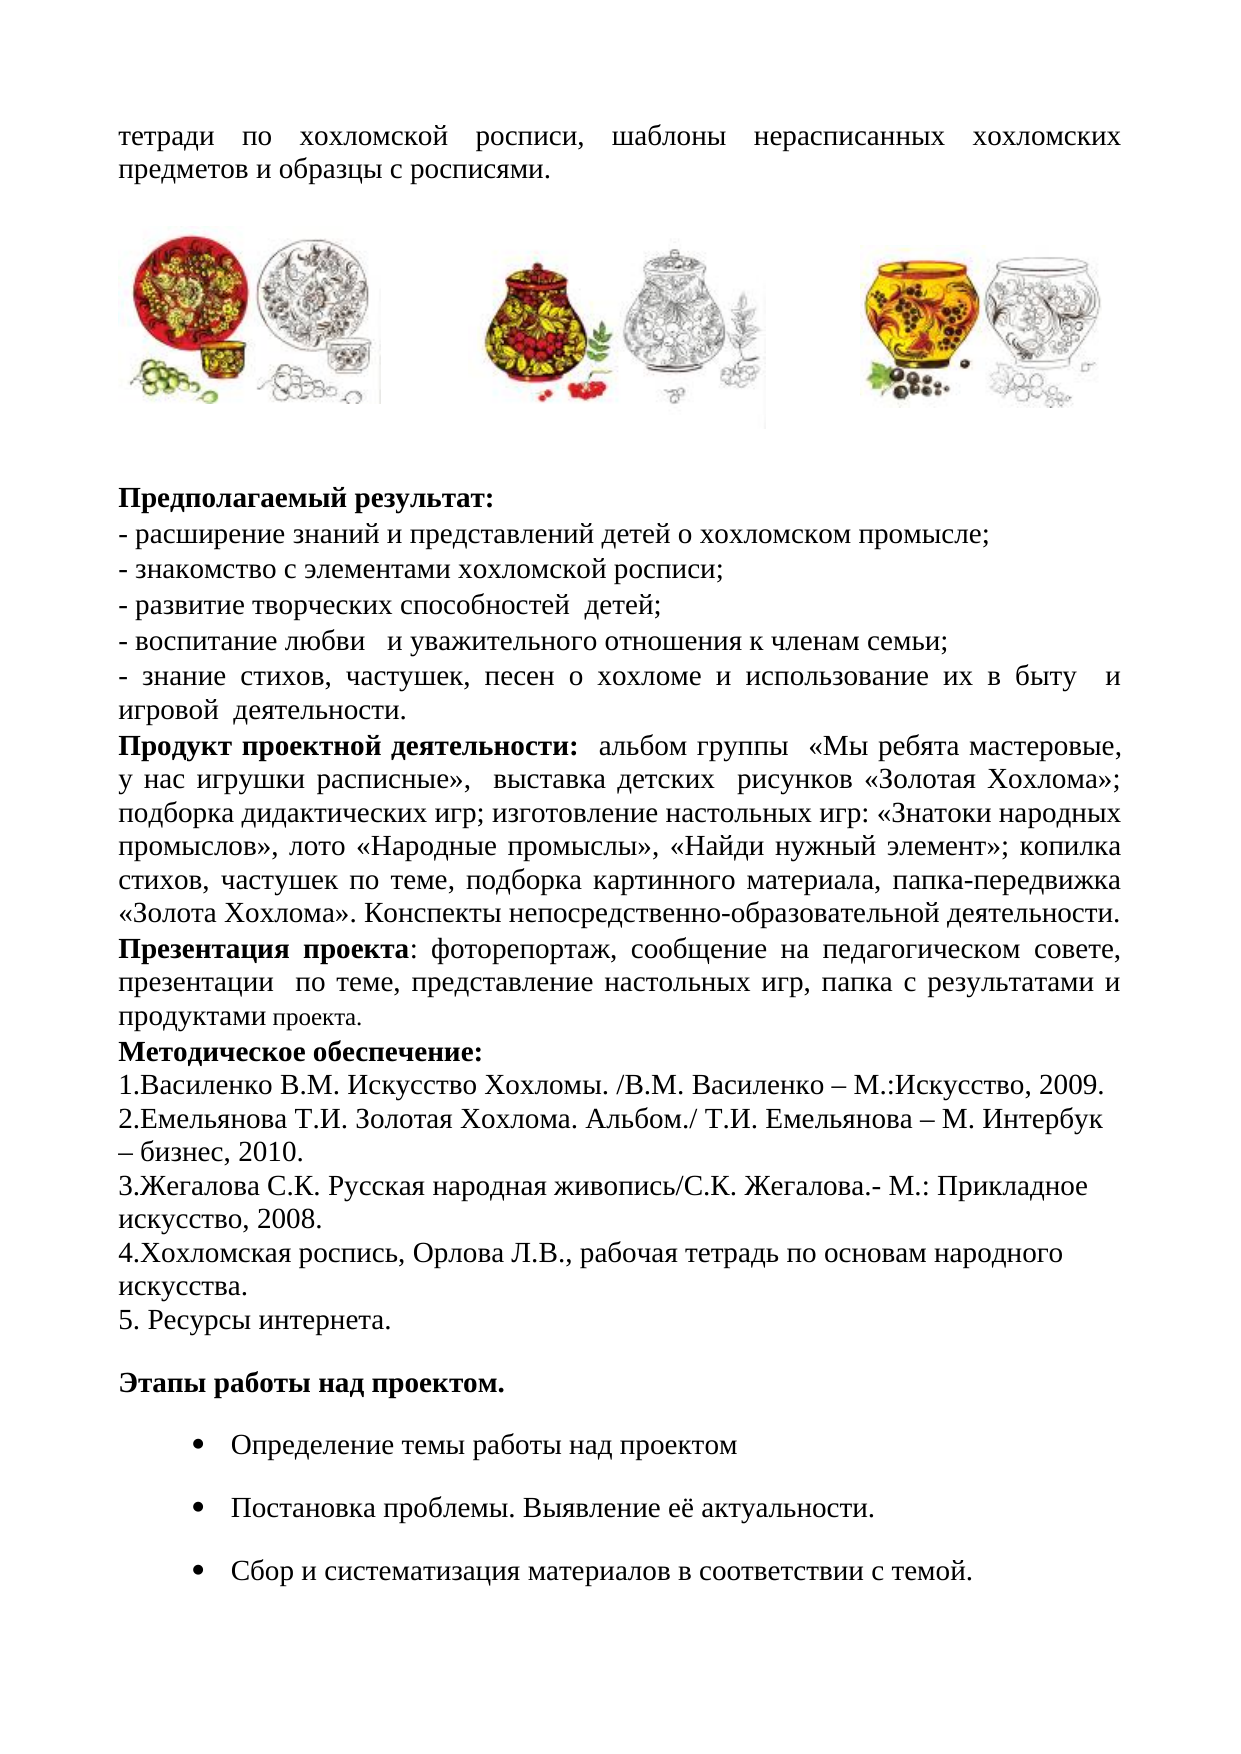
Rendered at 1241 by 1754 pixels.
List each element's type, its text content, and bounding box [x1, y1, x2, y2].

list Сбор и систематизация материалов в соответствии с темой. [193, 1553, 1122, 1587]
text Методическое обеспечение: [118, 1034, 1122, 1067]
picture [118, 226, 381, 404]
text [118, 118, 1122, 185]
text Этапы работы над проектом. [118, 1365, 1122, 1398]
text 1.Василенко В.М. Искусство Хохломы. /В.М. Василенко – М.:Искусство, 2009. [118, 1067, 1122, 1101]
text 5. Ресурсы интернета. [118, 1302, 1122, 1336]
list Постановка проблемы. Выявление её актуальности. [193, 1490, 1122, 1524]
text - развитие творческих способностей детей; [118, 587, 1122, 621]
text 3.Жегалова С.К. Русская народная живопись/С.К. Жегалова.- М.: Прикладное искусство, 2008. [118, 1168, 1122, 1235]
text Презентация проекта: фоторепортаж, сообщение на педагогическом совете, презентации по теме, представление настольных игр, папка с результатами и продуктами проекта. [118, 931, 1122, 1032]
text - знакомство с элементами хохломской росписи; [118, 552, 1122, 585]
picture [860, 245, 1102, 408]
text - знание стихов, частушек, песен о хохломе и использование их в быту и игровой деятельности. [118, 658, 1122, 726]
text 4.Хохломская роспись, Орлова Л.В., рабочая тетрадь по основам народного искусства. [118, 1235, 1122, 1302]
text 2.Емельянова Т.И. Золотая Хохлома. Альбом./ Т.И. Емельянова – М. Интербук – бизнес, 2010. [118, 1101, 1122, 1168]
text Продукт проектной деятельности: альбом группы «Мы ребята мастеровые, у нас игрушки расписные», выставка детских рисунков «Золотая Хохлома»; подборка дидактических игр; изготовление настольных игр: «Знатоки народных промыслов», лото «Народные промыслы», «Найди нужный элемент»; копилка стихов, частушек по теме, подборка картинного материала, папка-передвижка «Золота Хохлома». Конспекты непосредственно-образовательной деятельности. [118, 728, 1122, 929]
list Определение темы работы над проектом [193, 1427, 1122, 1461]
text - воспитание любви и уважительного отношения к членам семьи; [118, 623, 1122, 656]
text Предполагаемый результат: [118, 480, 1122, 514]
picture [468, 226, 766, 429]
text - расширение знаний и представлений детей о хохломском промысле; [118, 516, 1122, 549]
